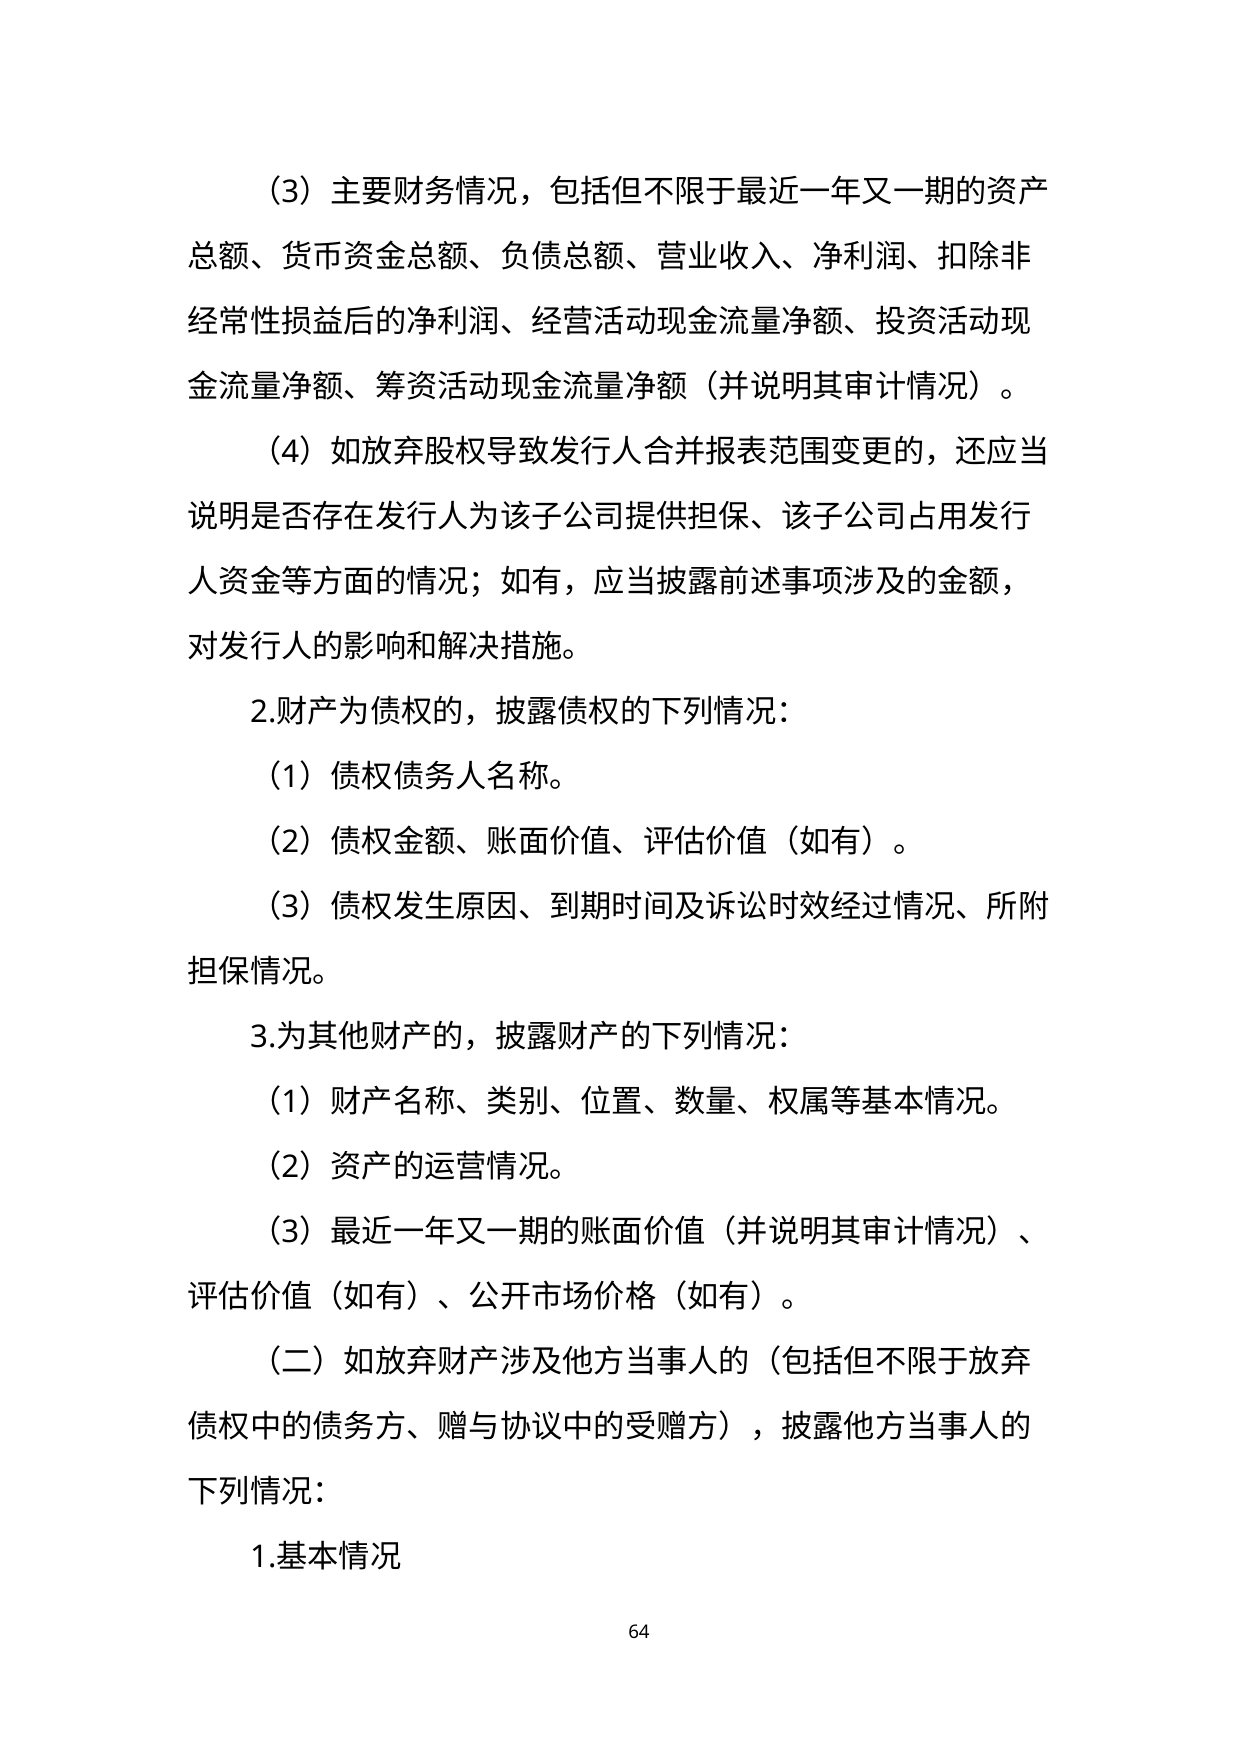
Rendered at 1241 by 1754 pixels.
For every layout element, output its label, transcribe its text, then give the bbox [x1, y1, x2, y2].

text 3.为其他财产的，披露财产的下列情况： [187, 1001, 1053, 1066]
text （1）债权债务人名称。 [187, 741, 1053, 806]
text （3）最近一年又一期的账面价值（并说明其审计情况）、评估价值（如有）、公开市场价格（如有）。 [187, 1196, 1053, 1326]
text 2.财产为债权的，披露债权的下列情况： [187, 676, 1053, 741]
text （3）主要财务情况，包括但不限于最近一年又一期的资产总额、货币资金总额、负债总额、营业收入、净利润、扣除非经常性损益后的净利润、经营活动现金流量净额、投资活动现金流量净额、筹资活动现金流量净额（并说明其审计情况）。 [187, 156, 1053, 416]
text （二）如放弃财产涉及他方当事人的（包括但不限于放弃债权中的债务方、赠与协议中的受赠方），披露他方当事人的下列情况： [187, 1326, 1053, 1521]
text （2）债权金额、账面价值、评估价值（如有）。 [187, 806, 1053, 871]
text （3）债权发生原因、到期时间及诉讼时效经过情况、所附担保情况。 [187, 871, 1053, 1001]
text 1.基本情况 [187, 1521, 1053, 1586]
text （4）如放弃股权导致发行人合并报表范围变更的，还应当说明是否存在发行人为该子公司提供担保、该子公司占用发行人资金等方面的情况；如有，应当披露前述事项涉及的金额，对发行人的影响和解决措施。 [187, 416, 1053, 676]
text （1）财产名称、类别、位置、数量、权属等基本情况。 [187, 1066, 1053, 1131]
text （2）资产的运营情况。 [187, 1131, 1053, 1196]
